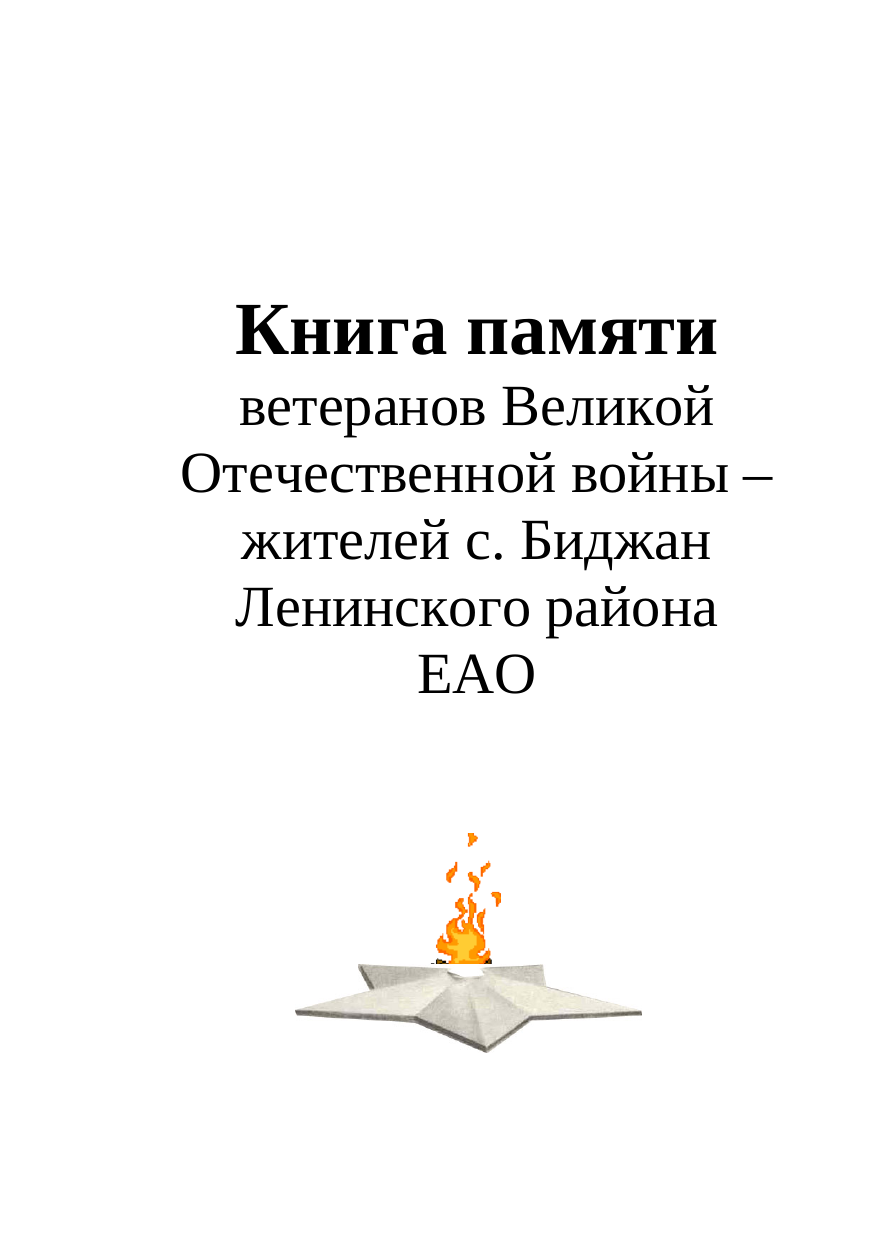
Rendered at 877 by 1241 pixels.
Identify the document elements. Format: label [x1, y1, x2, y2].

picture [295, 833, 642, 1053]
